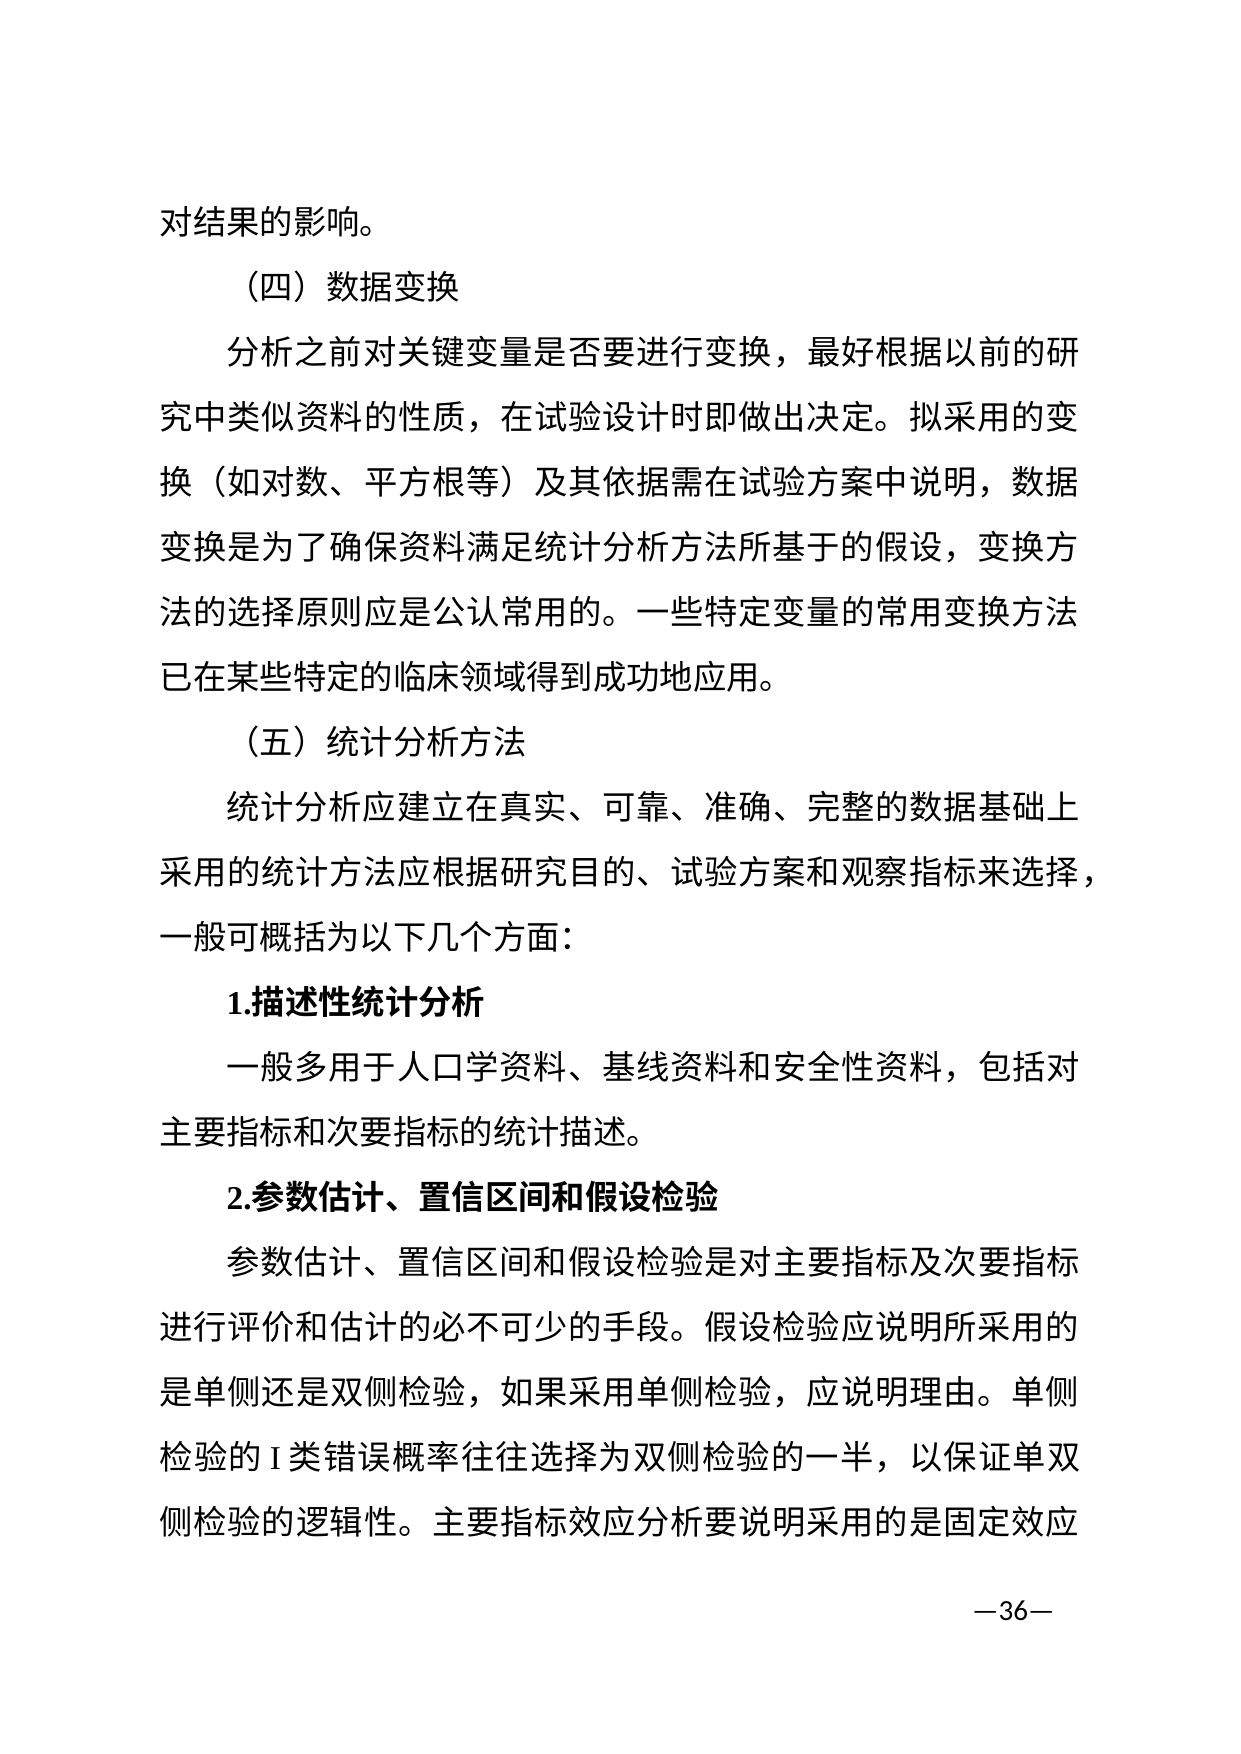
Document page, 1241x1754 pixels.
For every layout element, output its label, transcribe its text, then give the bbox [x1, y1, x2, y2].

text 2.参数估计、置信区间和假设检验 [159, 1162, 1081, 1227]
text 一般多用于人口学资料、基线资料和安全性资料，包括对主要指标和次要指标的统计描述。 [159, 1032, 1081, 1162]
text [159, 187, 1081, 252]
text 1.描述性统计分析 [159, 967, 1081, 1032]
text 分析之前对关键变量是否要进行变换，最好根据以前的研究中类似资料的性质，在试验设计时即做出决定。拟采用的变换（如对数、平方根等）及其依据需在试验方案中说明，数据变换是为了确保资料满足统计分析方法所基于的假设，变换方法的选择原则应是公认常用的。一些特定变量的常用变换方法已在某些特定的临床领域得到成功地应用。 [159, 317, 1081, 707]
text （五）统计分析方法 [159, 707, 1081, 772]
text 统计分析应建立在真实、可靠、准确、完整的数据基础上，采用的统计方法应根据研究目的、试验方案和观察指标来选择，一般可概括为以下几个方面： [159, 772, 1081, 967]
text （四）数据变换 [159, 252, 1081, 317]
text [159, 1227, 1081, 1552]
